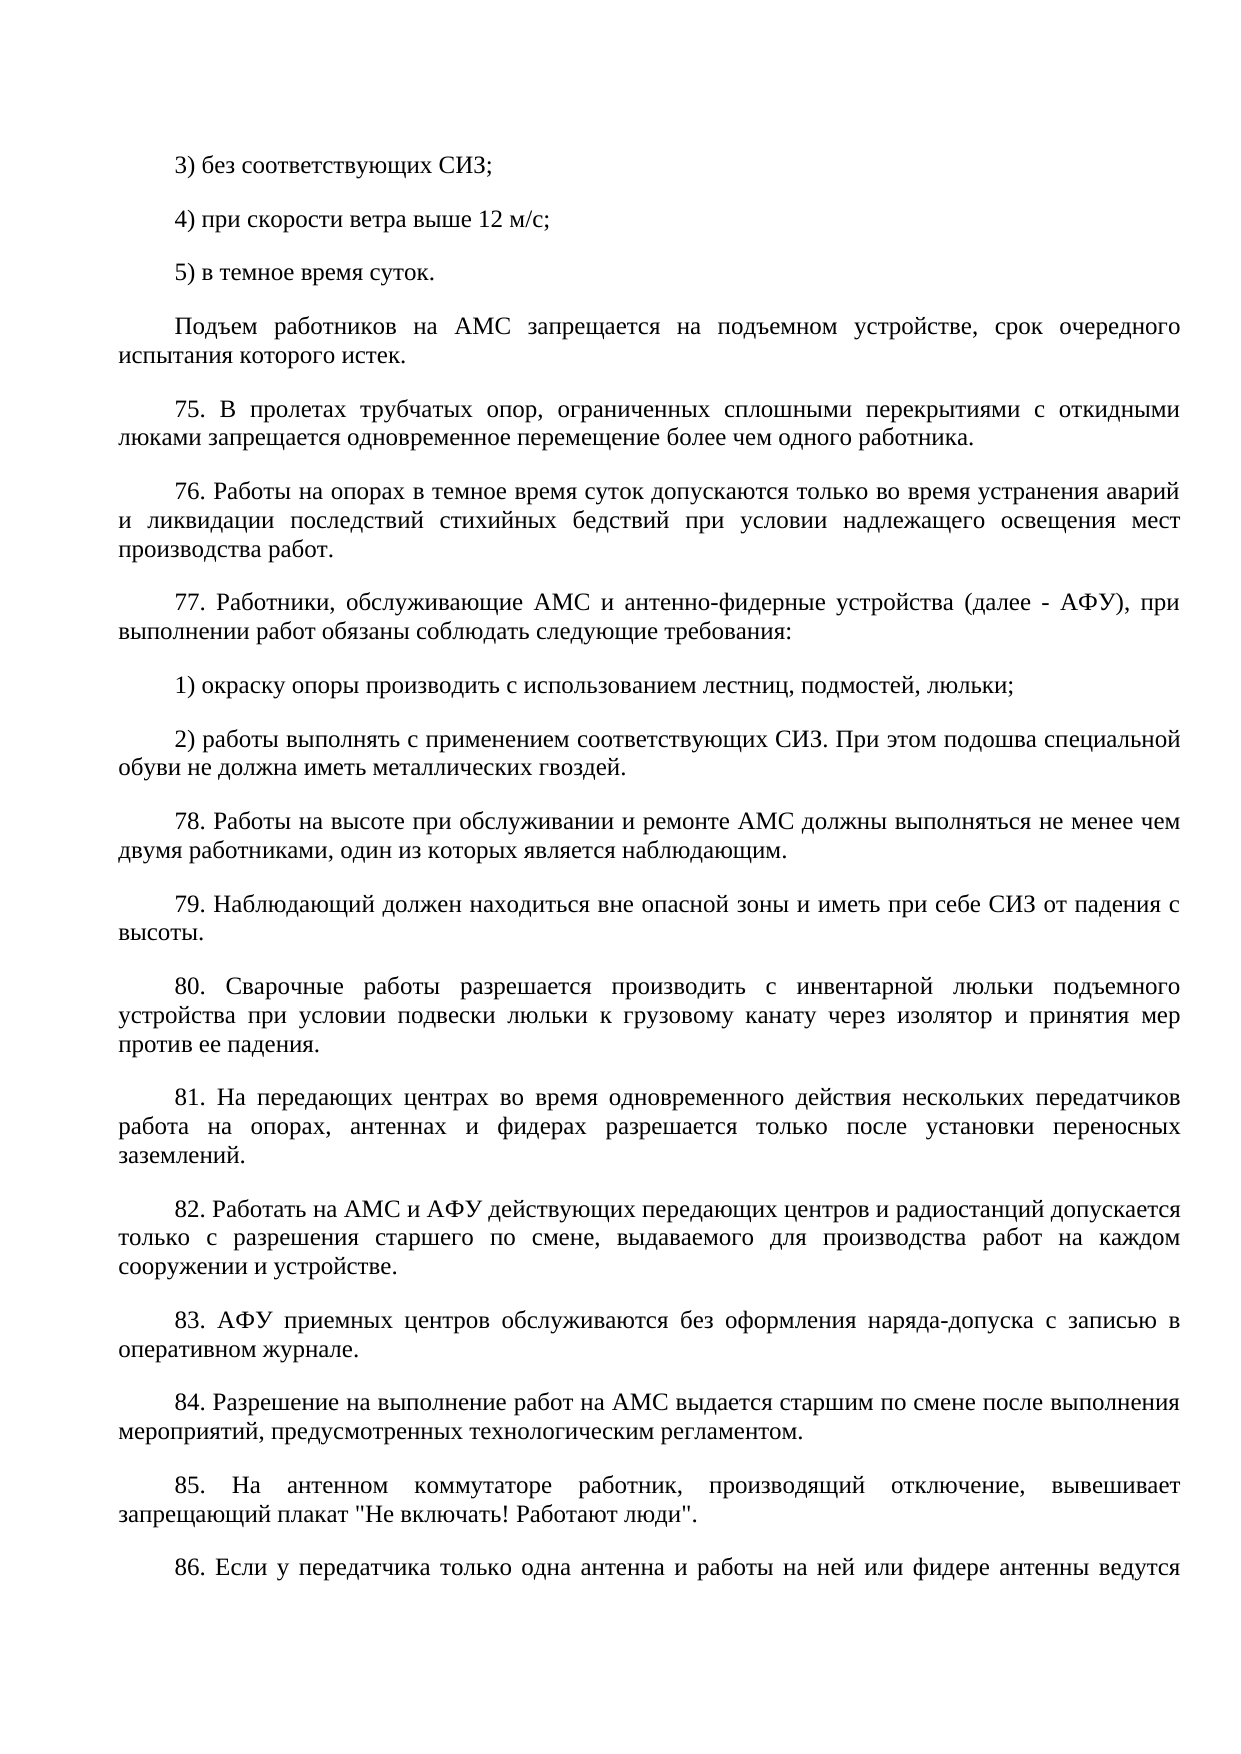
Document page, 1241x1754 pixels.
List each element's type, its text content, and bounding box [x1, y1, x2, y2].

text 78. Работы на высоте при обслуживании и ремонте АМС должны выполняться не менее чем двумя работниками, один из которых является наблюдающим. [118, 806, 1181, 864]
text 81. На передающих центрах во время одновременного действия нескольких передатчиков работа на опорах, антеннах и фидерах разрешается только после установки переносных заземлений. [118, 1082, 1181, 1169]
text 85. На антенном коммутаторе работник, производящий отключение, вывешивает запрещающий плакат "Не включать! Работают люди". [118, 1470, 1181, 1527]
text 80. Сварочные работы разрешается производить с инвентарной люльки подъемного устройства при условии подвески люльки к грузовому канату через изолятор и принятия мер против ее падения. [118, 971, 1181, 1057]
text 3) без соответствующих СИЗ; [118, 150, 1181, 179]
text 1) окраску опоры производить с использованием лестниц, подмостей, люльки; [118, 670, 1181, 699]
text 5) в темное время суток. [118, 257, 1181, 286]
text 76. Работы на опорах в темное время суток допускаются только во время устранения аварий и ликвидации последствий стихийных бедствий при условии надлежащего освещения мест производства работ. [118, 476, 1181, 562]
text 79. Наблюдающий должен находиться вне опасной зоны и иметь при себе СИЗ от падения с высоты. [118, 889, 1181, 946]
text 84. Разрешение на выполнение работ на АМС выдается старшим по смене после выполнения мероприятий, предусмотренных технологическим регламентом. [118, 1387, 1181, 1445]
text Подъем работников на АМС запрещается на подъемном устройстве, срок очередного испытания которого истек. [118, 311, 1181, 369]
text 4) при скорости ветра выше 12 м/с; [118, 204, 1181, 232]
text 83. АФУ приемных центров обслуживаются без оформления наряда-допуска с записью в оперативном журнале. [118, 1305, 1181, 1362]
text 2) работы выполнять с применением соответствующих СИЗ. При этом подошва специальной обуви не должна иметь металлических гвоздей. [118, 724, 1181, 781]
text 82. Работать на АМС и АФУ действующих передающих центров и радиостанций допускается только с разрешения старшего по смене, выдаваемого для производства работ на каждом сооружении и устройстве. [118, 1194, 1181, 1280]
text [118, 1552, 1181, 1581]
text 77. Работники, обслуживающие АМС и антенно-фидерные устройства (далее - АФУ), при выполнении работ обязаны соблюдать следующие требования: [118, 587, 1181, 645]
text 75. В пролетах трубчатых опор, ограниченных сплошными перекрытиями с откидными люками запрещается одновременное перемещение более чем одного работника. [118, 394, 1181, 451]
